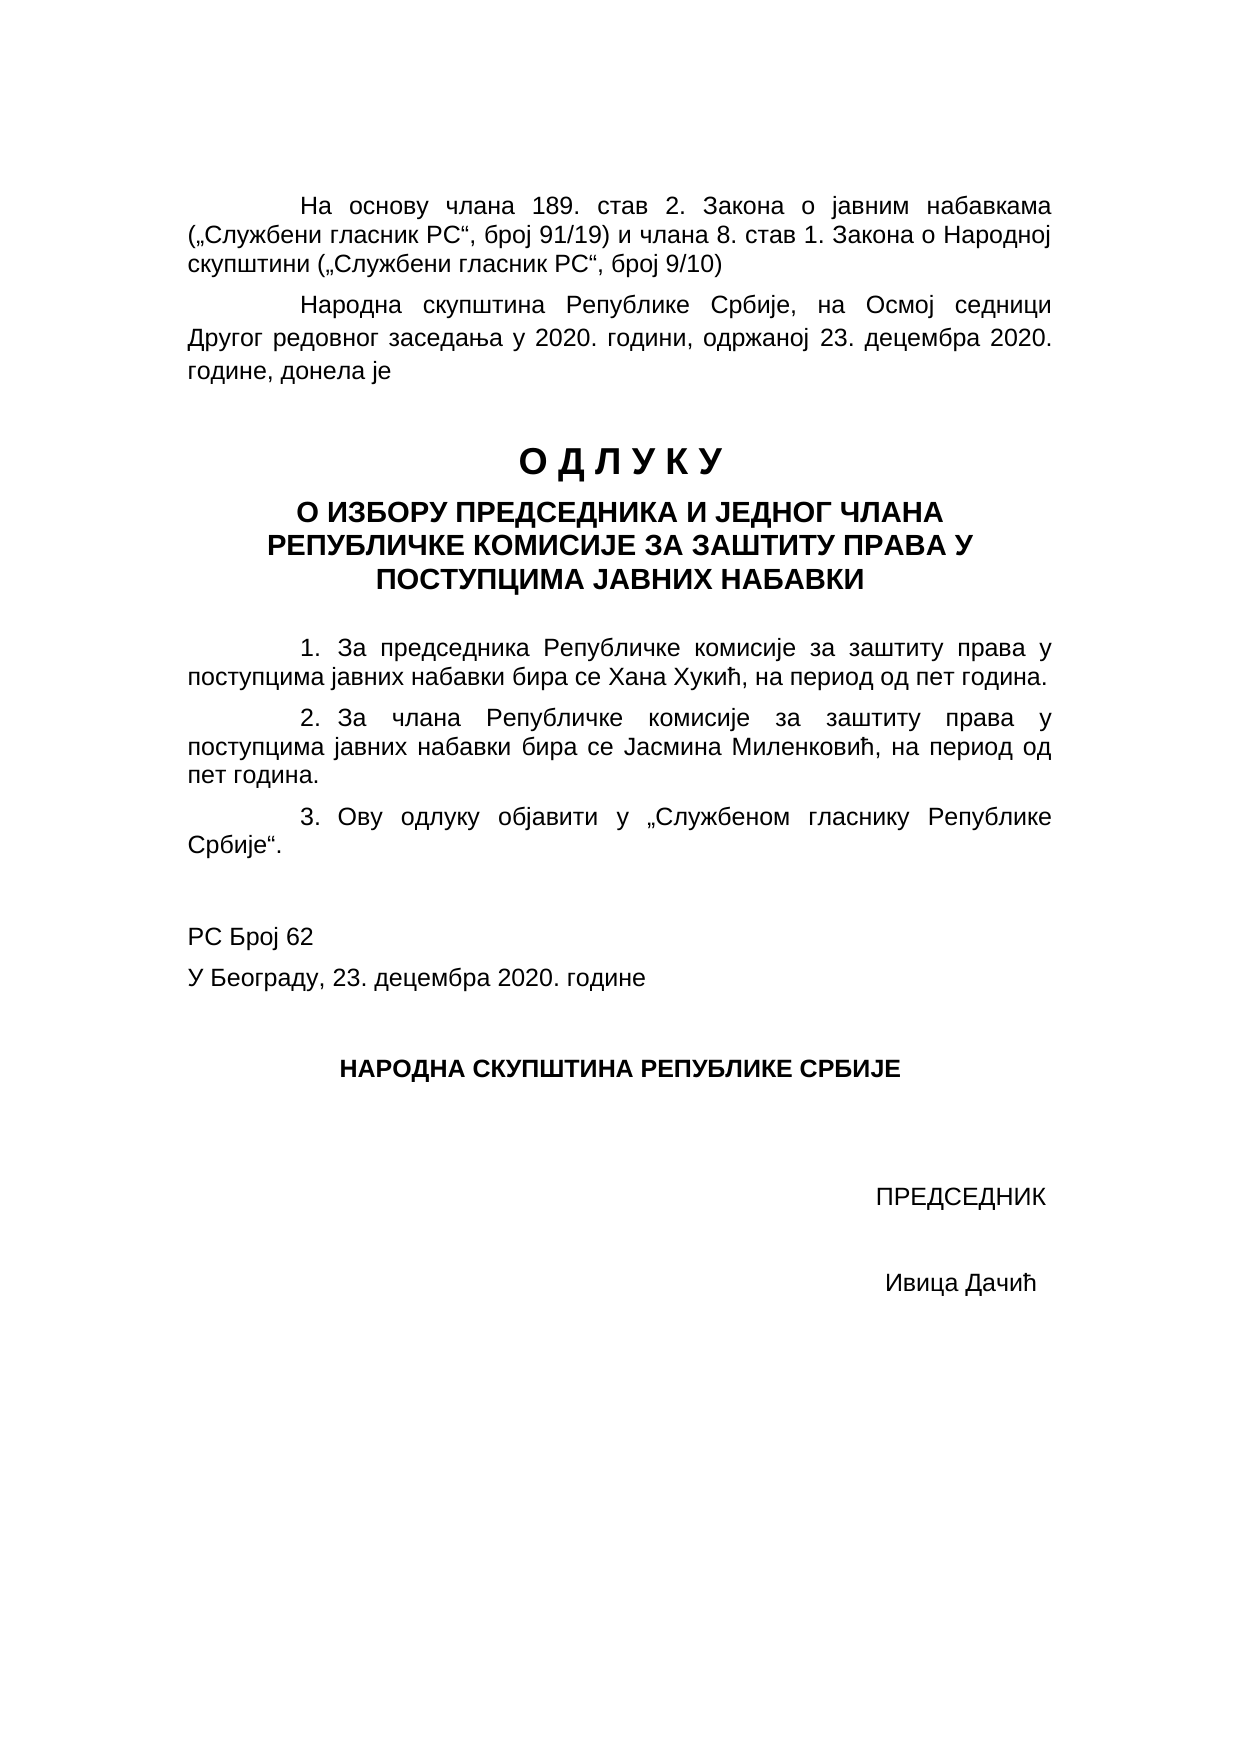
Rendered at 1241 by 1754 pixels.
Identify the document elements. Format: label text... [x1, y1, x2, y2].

text Ивица Дачић [862, 1268, 1059, 1297]
text 1. За председника Републичке комисије за заштиту права у поступцима јавних набавки бира се Хана Хукић, на период од пет година. [187, 633, 1053, 690]
text На основу члана 189. став 2. Закона о јавним набавкама („Службени гласник РС“, број 91/19) и члана 8. став 1. Закона о Народној скупштини („Службени гласник РС“, број 9/10) [187, 191, 1053, 277]
text РС Број 62 [187, 922, 1053, 950]
text НАРОДНА СКУПШТИНА РЕПУБЛИКЕ СРБИЈЕ [187, 1054, 1053, 1083]
text ПРЕДСЕДНИК [862, 1182, 1059, 1210]
text У Београду, 23. децембра 2020. године [187, 963, 1053, 992]
text О ИЗБОРУ ПРЕДСЕДНИКА И ЈЕДНОГ ЧЛАНА РЕПУБЛИЧКЕ КОМИСИЈЕ ЗА ЗАШТИТУ ПРАВА У ПОСТУПЦИМА ЈАВНИХ НАБАВКИ [262, 495, 978, 595]
text О Д Л У К У [187, 439, 1053, 482]
text Народна скупштина Републике Србије, на Осмој седници Другог редовног заседања у 2020. години, одржаној 23. децембра 2020. године, донела је [187, 290, 1053, 385]
text 3. Ову одлуку објавити у „Службеном гласнику Републике Србије“. [187, 802, 1053, 859]
text 2. За члана Републичке комисије за заштиту права у поступцима јавних набавки бира се Јасмина Миленковић, на период од пет година. [187, 703, 1053, 789]
